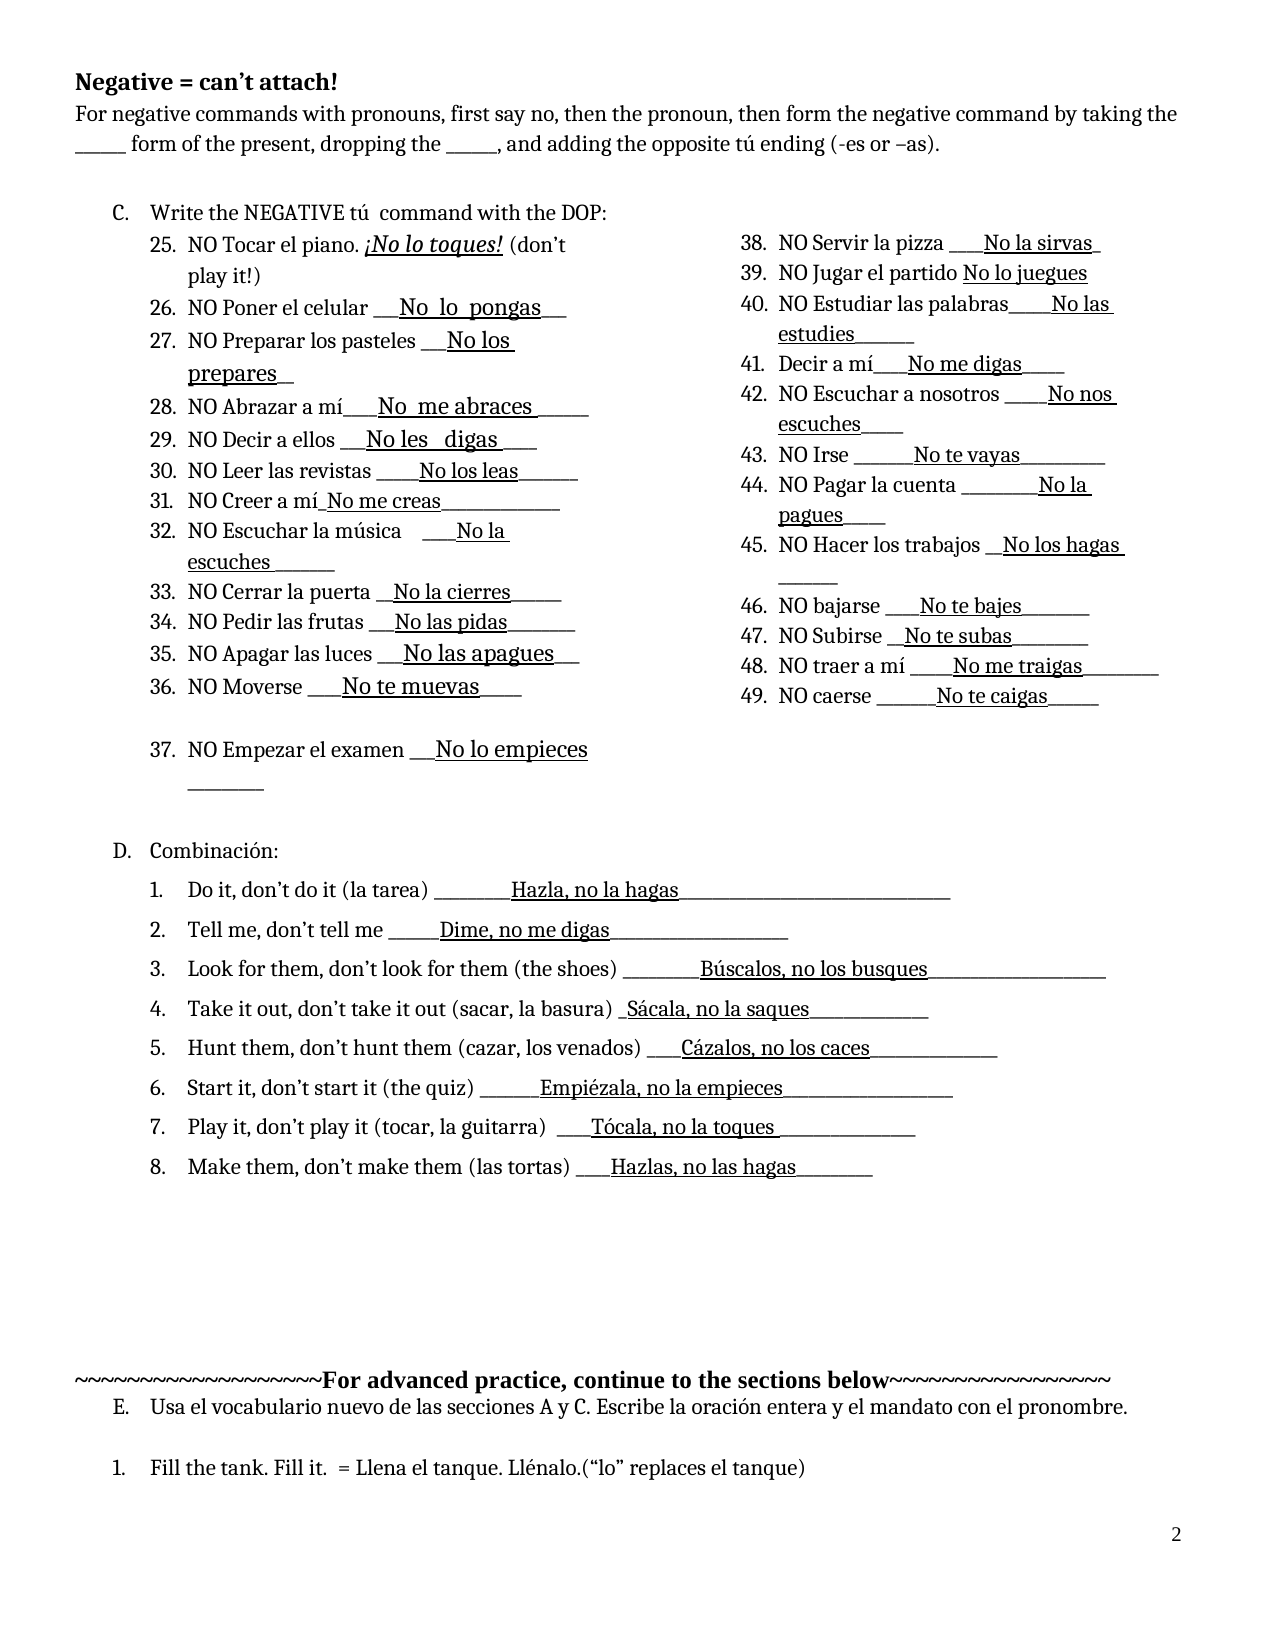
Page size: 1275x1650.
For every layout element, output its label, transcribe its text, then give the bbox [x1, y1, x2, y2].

list NO Escuchar a nosotros _____No nos escuches_____ [741, 381, 1181, 437]
list NO Cerrar la puerta __No la cierres______ [150, 579, 591, 605]
list NO bajarse ____No te bajes________ [741, 592, 1181, 619]
text Negative = can’t attach! [75, 68, 1181, 96]
list NO Irse _______No te vayas__________ [741, 441, 1181, 468]
list NO traer a mí _____No me traigas_________ [741, 653, 1181, 679]
list Fill the tank. Fill it. = Llena el tanque. Llénalo.(“lo” replaces el tanque) [112, 1454, 1181, 1481]
list NO Abrazar a mí____No me abraces ______ [150, 392, 591, 421]
list NO Leer las revistas _____No los leas_______ [150, 458, 591, 484]
list Make them, don’t make them (las tortas) ____Hazlas, no las hagas_________ [150, 1153, 1181, 1180]
list NO Preparar los pasteles ___No los prepares__ [150, 326, 591, 387]
list NO caerse _______No te caigas______ [741, 683, 1181, 709]
list Take it out, don’t take it out (sacar, la basura) _Sácala, no la saques______________ [150, 996, 1181, 1022]
list Hunt them, don’t hunt them (cazar, los venados) ____Cázalos, no los caces_______________ [150, 1035, 1181, 1061]
list NO Servir la pizza ____No la sirvas_ [741, 230, 1181, 256]
list NO Escuchar la música ____No la escuches _______ [150, 518, 591, 575]
list Look for them, don’t look for them (the shoes) _________Búscalos, no los busques_____________________ [150, 956, 1181, 982]
list Write the NEGATIVE tú command with the DOP: [112, 200, 1181, 226]
list Combinación: [112, 838, 1181, 864]
list Start it, don’t start it (the quiz) _______Empiézala, no la empieces____________________ [150, 1074, 1181, 1101]
list NO Pagar la cuenta _________No la pagues_____ [741, 472, 1181, 528]
list NO Jugar el partido No lo juegues [741, 260, 1181, 286]
list Play it, don’t play it (tocar, la guitarra) ____Tócala, no la toques ________________ [150, 1114, 1181, 1140]
list NO Estudiar las palabras_____No las estudies_______ [741, 290, 1181, 347]
list NO Subirse __No te subas_________ [741, 623, 1181, 649]
list NO Hacer los trabajos __No los hagas _______ [741, 532, 1181, 588]
list NO Poner el celular ___No lo pongas___ [150, 293, 591, 321]
list Tell me, don’t tell me ______Dime, no me digas_____________________ [150, 917, 1181, 943]
text For negative commands with pronouns, first say no, then the pronoun, then form the negative command by taking the ______ form of the present, dropping the ______, and adding the opposite tú ending (-es or –as). [75, 101, 1181, 157]
list NO Creer a mí_No me creas______________ [150, 488, 591, 514]
list NO Apagar las luces ___No las apagues___ [150, 639, 591, 668]
text ~~~~~~~~~~~~~~~~~~~For advanced practice, continue to the sections below~~~~~~~~~~~~~~~~~ [75, 1365, 1181, 1394]
list Decir a mí____No me digas_____ [741, 351, 1181, 377]
list Usa el vocabulario nuevo de las secciones A y C. Escribe la oración entera y el mandato con el pronombre. [112, 1394, 1181, 1421]
list NO Tocar el piano. ¡No lo toques! (don’t play it!) [150, 230, 591, 289]
list NO Pedir las frutas ___No las pidas________ [150, 609, 591, 635]
list NO Moverse ____No te muevas_____ [150, 672, 591, 701]
list NO Empezar el examen ___No lo empieces _________ [150, 735, 591, 794]
list NO Decir a ellos ___No les digas ____ [150, 425, 591, 453]
list Do it, don’t do it (la tarea) _________Hazla, no la hagas________________________________ [150, 877, 1181, 903]
